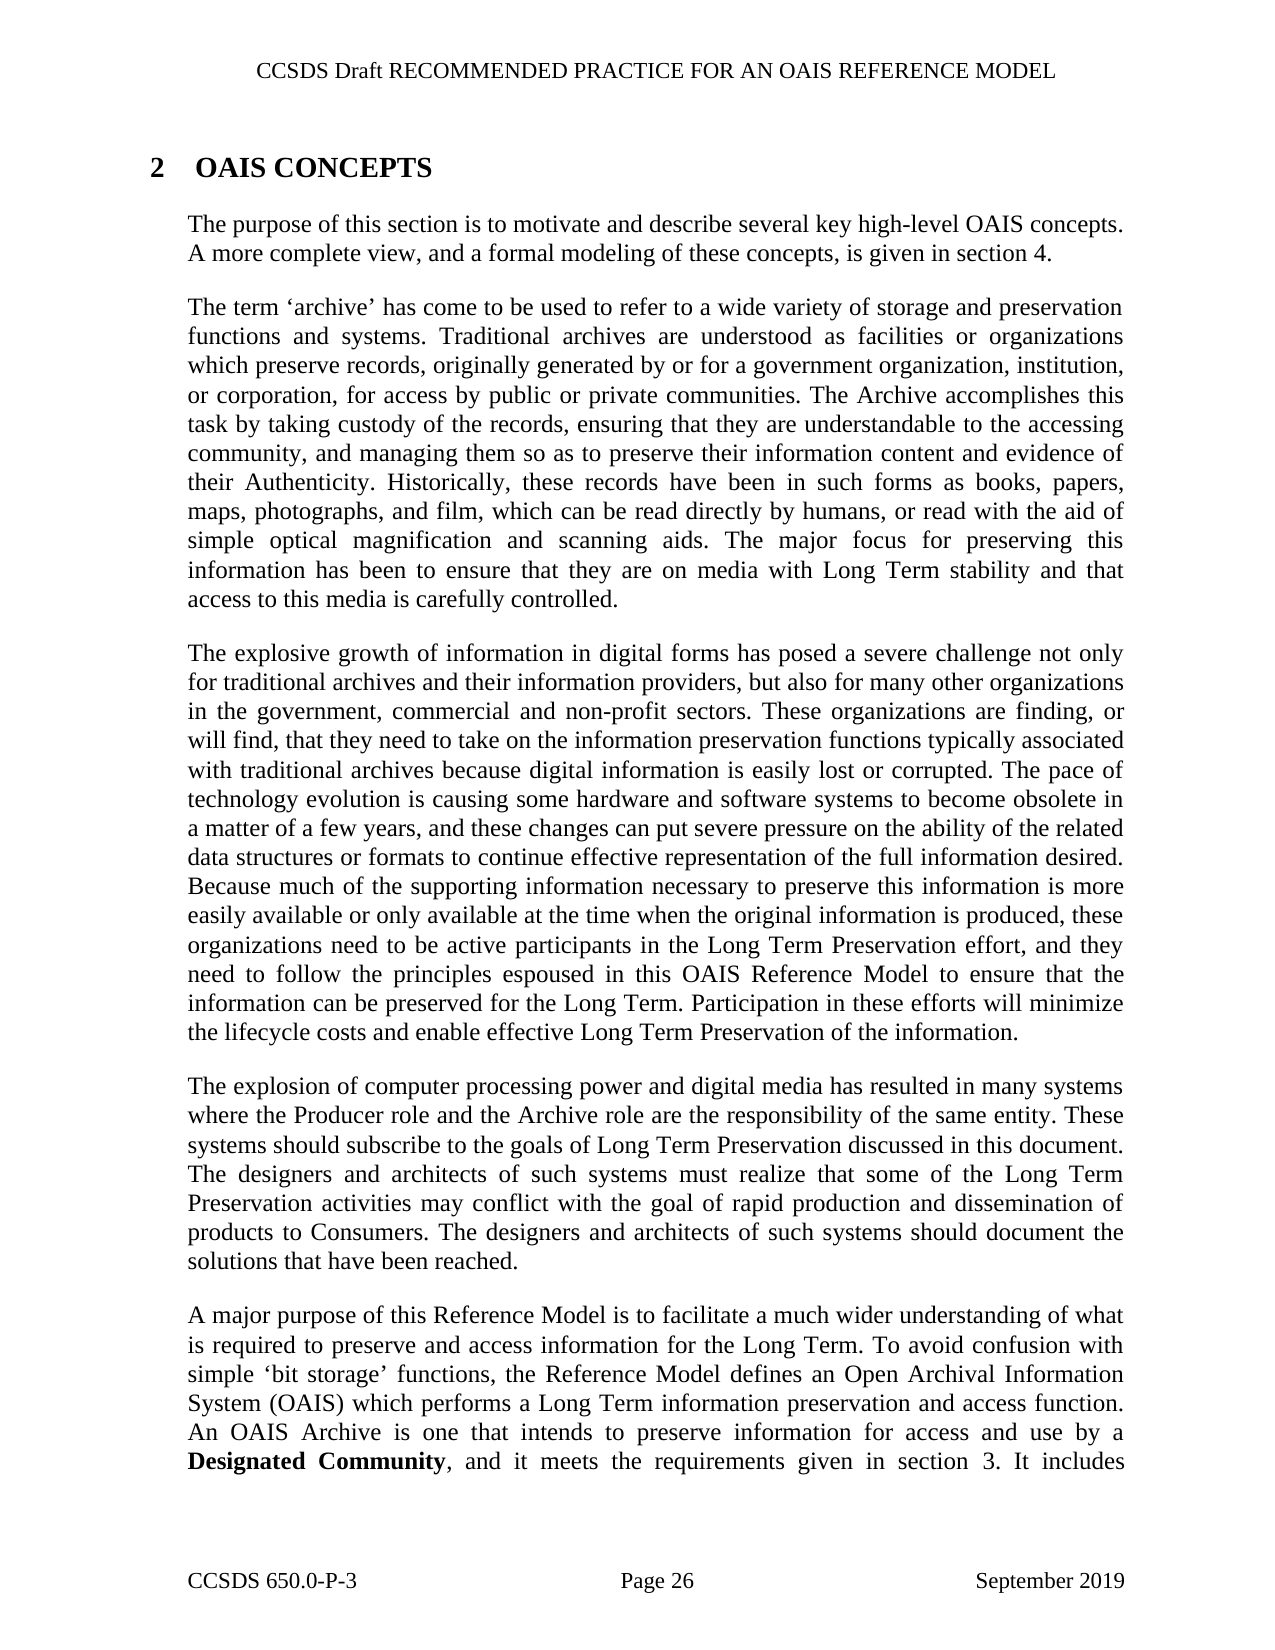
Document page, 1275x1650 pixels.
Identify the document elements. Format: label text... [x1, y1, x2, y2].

text The explosion of computer processing power and digital media has resulted in many systems where the Producer role and the Archive role are the responsibility of the same entity. These systems should subscribe to the goals of Long Term Preservation discussed in this document. The designers and architects of such systems must realize that some of the Long Term Preservation activities may conflict with the goal of rapid production and dissemination of products to Consumers. The designers and architects of such systems should document the solutions that have been reached. [187, 1071, 1125, 1275]
text The purpose of this section is to motivate and describe several key high-level OAIS concepts. A more complete view, and a formal modeling of these concepts, is given in section 4. [187, 208, 1125, 267]
subtitle OAIS CONCEPTS [150, 150, 1125, 183]
text The term ‘archive’ has come to be used to refer to a wide variety of storage and preservation functions and systems. Traditional archives are understood as facilities or organizations which preserve records, originally generated by or for a government organization, institution, or corporation, for access by public or private communities. The Archive accomplishes this task by taking custody of the records, ensuring that they are understandable to the accessing community, and managing them so as to preserve their information content and evidence of their Authenticity. Historically, these records have been in such forms as books, papers, maps, photographs, and film, which can be read directly by humans, or read with the aid of simple optical magnification and scanning aids. The major focus for preserving this information has been to ensure that they are on media with Long Term stability and that access to this media is carefully controlled. [187, 292, 1125, 613]
text The explosive growth of information in digital forms has posed a severe challenge not only for traditional archives and their information providers, but also for many other organizations in the government, commercial and non-profit sectors. These organizations are finding, or will find, that they need to take on the information preservation functions typically associated with traditional archives because digital information is easily lost or corrupted. The pace of technology evolution is causing some hardware and software systems to become obsolete in a matter of a few years, and these changes can put severe pressure on the ability of the related data structures or formats to continue effective representation of the full information desired. Because much of the supporting information necessary to preserve this information is more easily available or only available at the time when the original information is produced, these organizations need to be active participants in the Long Term Preservation effort, and they need to follow the principles espoused in this OAIS Reference Model to ensure that the information can be preserved for the Long Term. Participation in these efforts will minimize the lifecycle costs and enable effective Long Term Preservation of the information. [187, 638, 1125, 1046]
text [187, 1300, 1125, 1475]
